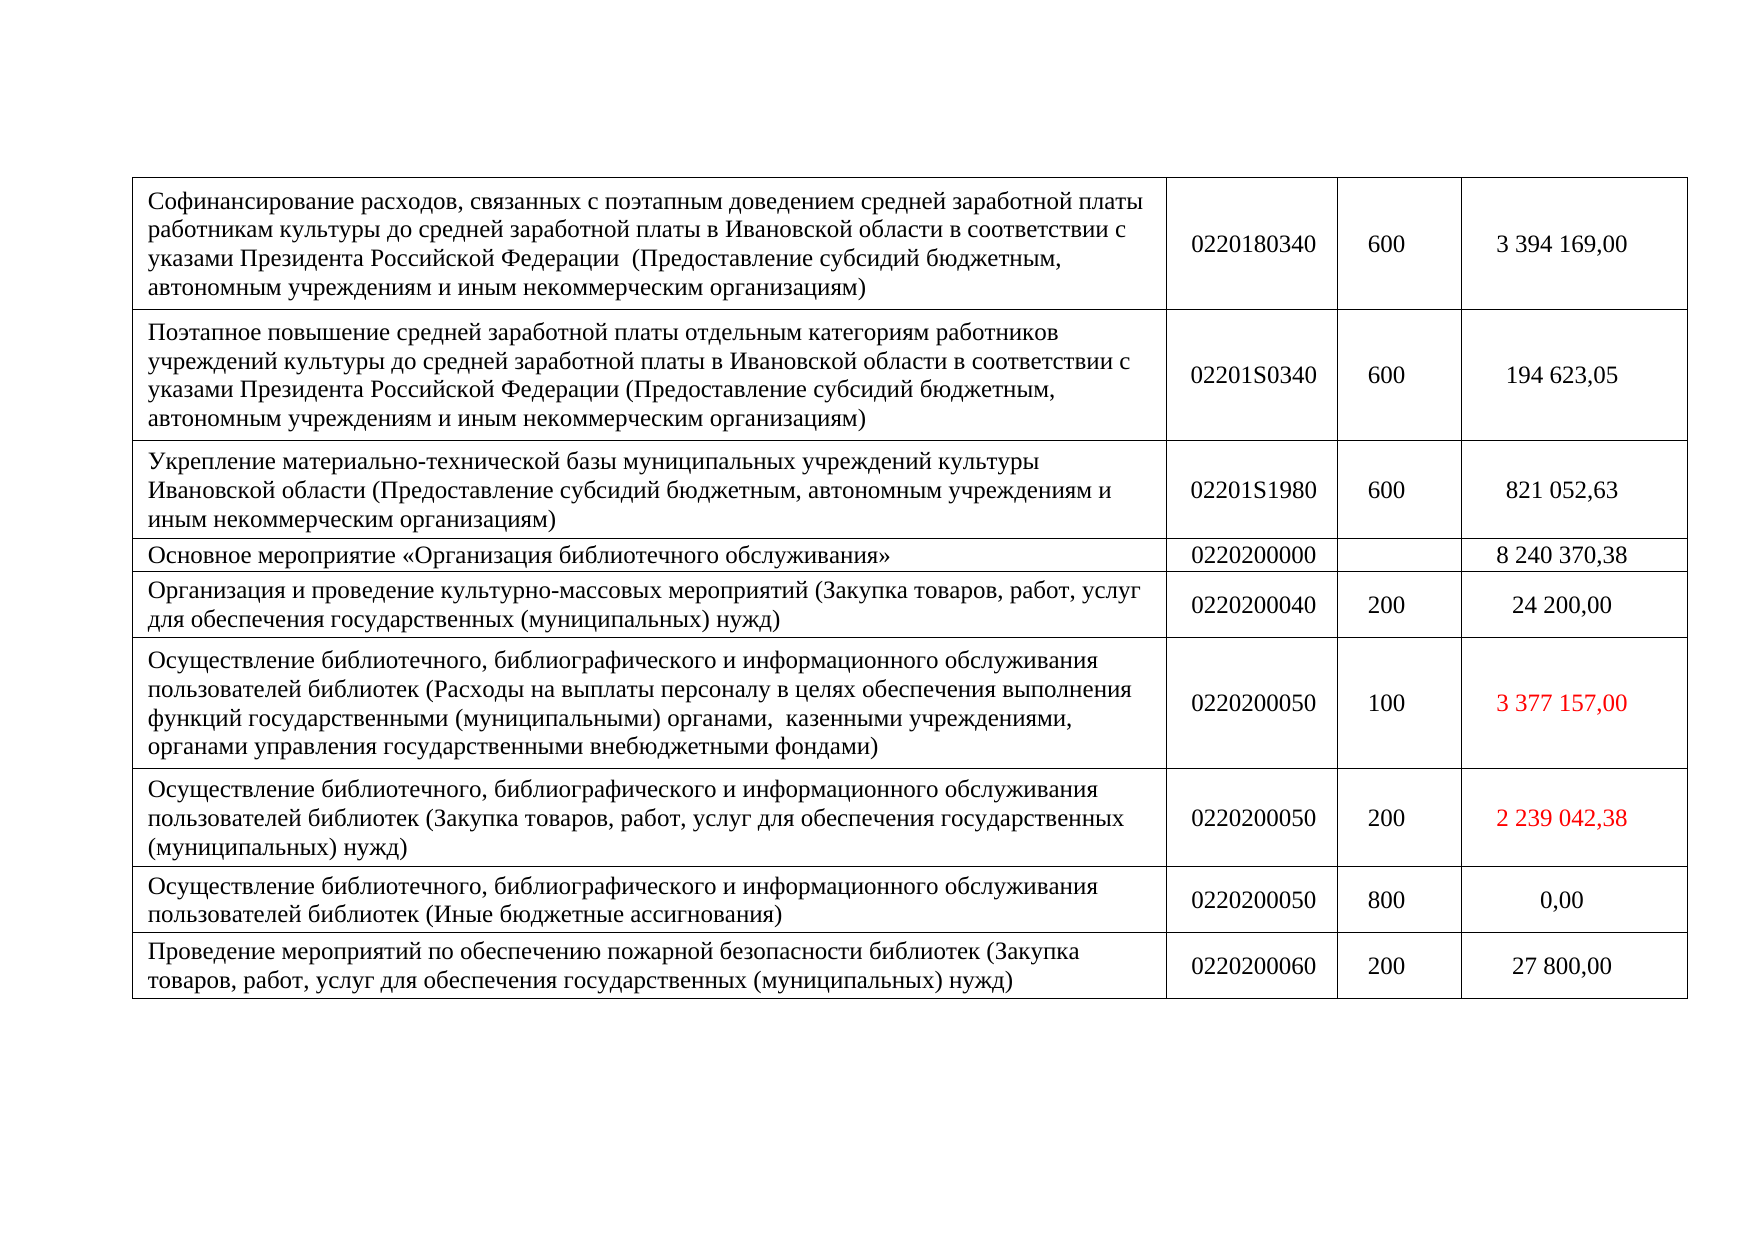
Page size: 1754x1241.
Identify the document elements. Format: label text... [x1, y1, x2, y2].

table_cell 0220200000 [1167, 539, 1337, 571]
table_cell 200 [1338, 572, 1461, 637]
table_cell 8 240 370,38 [1462, 539, 1687, 571]
table_cell [1338, 539, 1461, 571]
table_cell 600 [1338, 178, 1461, 308]
table_cell 3 377 157,00 [1462, 638, 1687, 768]
table_cell 24 200,00 [1462, 572, 1687, 637]
table_cell Софинансирование расходов, связанных с поэтапным доведением средней заработной платы работникам культуры до средней заработной платы в Ивановской области в соответствии с указами Президента Российской Федерации (Предоставление субсидий бюджетным, автономным учреждениям и иным некоммерческим организациям) [133, 178, 1166, 308]
table_cell 200 [1338, 933, 1461, 997]
table_cell 0,00 [1462, 867, 1687, 932]
table_cell Осуществление библиотечного, библиографического и информационного обслуживания пользователей библиотек (Иные бюджетные ассигнования) [133, 867, 1166, 932]
table_cell Основное мероприятие «Организация библиотечного обслуживания» [133, 539, 1166, 571]
table_cell Осуществление библиотечного, библиографического и информационного обслуживания пользователей библиотек (Закупка товаров, работ, услуг для обеспечения государственных (муниципальных) нужд) [133, 769, 1166, 866]
table_cell Поэтапное повышение средней заработной платы отдельным категориям работников учреждений культуры до средней заработной платы в Ивановской области в соответствии с указами Президента Российской Федерации (Предоставление субсидий бюджетным, автономным учреждениям и иным некоммерческим организациям) [133, 310, 1166, 440]
table_cell 0220200050 [1167, 867, 1337, 932]
table_cell Организация и проведение культурно-массовых мероприятий (Закупка товаров, работ, услуг для обеспечения государственных (муниципальных) нужд) [133, 572, 1166, 637]
table_cell 0220200040 [1167, 572, 1337, 637]
table_cell 02201S0340 [1167, 310, 1337, 440]
table_cell 3 394 169,00 [1462, 178, 1687, 308]
table_cell 200 [1338, 769, 1461, 866]
table_cell 194 623,05 [1462, 310, 1687, 440]
table_cell 02201S1980 [1167, 441, 1337, 538]
table_cell 600 [1338, 310, 1461, 440]
table_cell 0220200050 [1167, 638, 1337, 768]
table_cell 821 052,63 [1462, 441, 1687, 538]
table_cell 27 800,00 [1462, 933, 1687, 997]
table_cell 0220180340 [1167, 178, 1337, 308]
table_cell Осуществление библиотечного, библиографического и информационного обслуживания пользователей библиотек (Расходы на выплаты персоналу в целях обеспечения выполнения функций государственными (муниципальными) органами, казенными учреждениями, органами управления государственными внебюджетными фондами) [133, 638, 1166, 768]
table_cell 800 [1338, 867, 1461, 932]
table_cell 600 [1338, 441, 1461, 538]
table_cell 0220200060 [1167, 933, 1337, 997]
table_cell Проведение мероприятий по обеспечению пожарной безопасности библиотек (Закупка товаров, работ, услуг для обеспечения государственных (муниципальных) нужд) [133, 933, 1166, 997]
table_cell 0220200050 [1167, 769, 1337, 866]
table_cell 100 [1338, 638, 1461, 768]
table_cell Укрепление материально-технической базы муниципальных учреждений культуры Ивановской области (Предоставление субсидий бюджетным, автономным учреждениям и иным некоммерческим организациям) [133, 441, 1166, 538]
table_cell 2 239 042,38 [1462, 769, 1687, 866]
